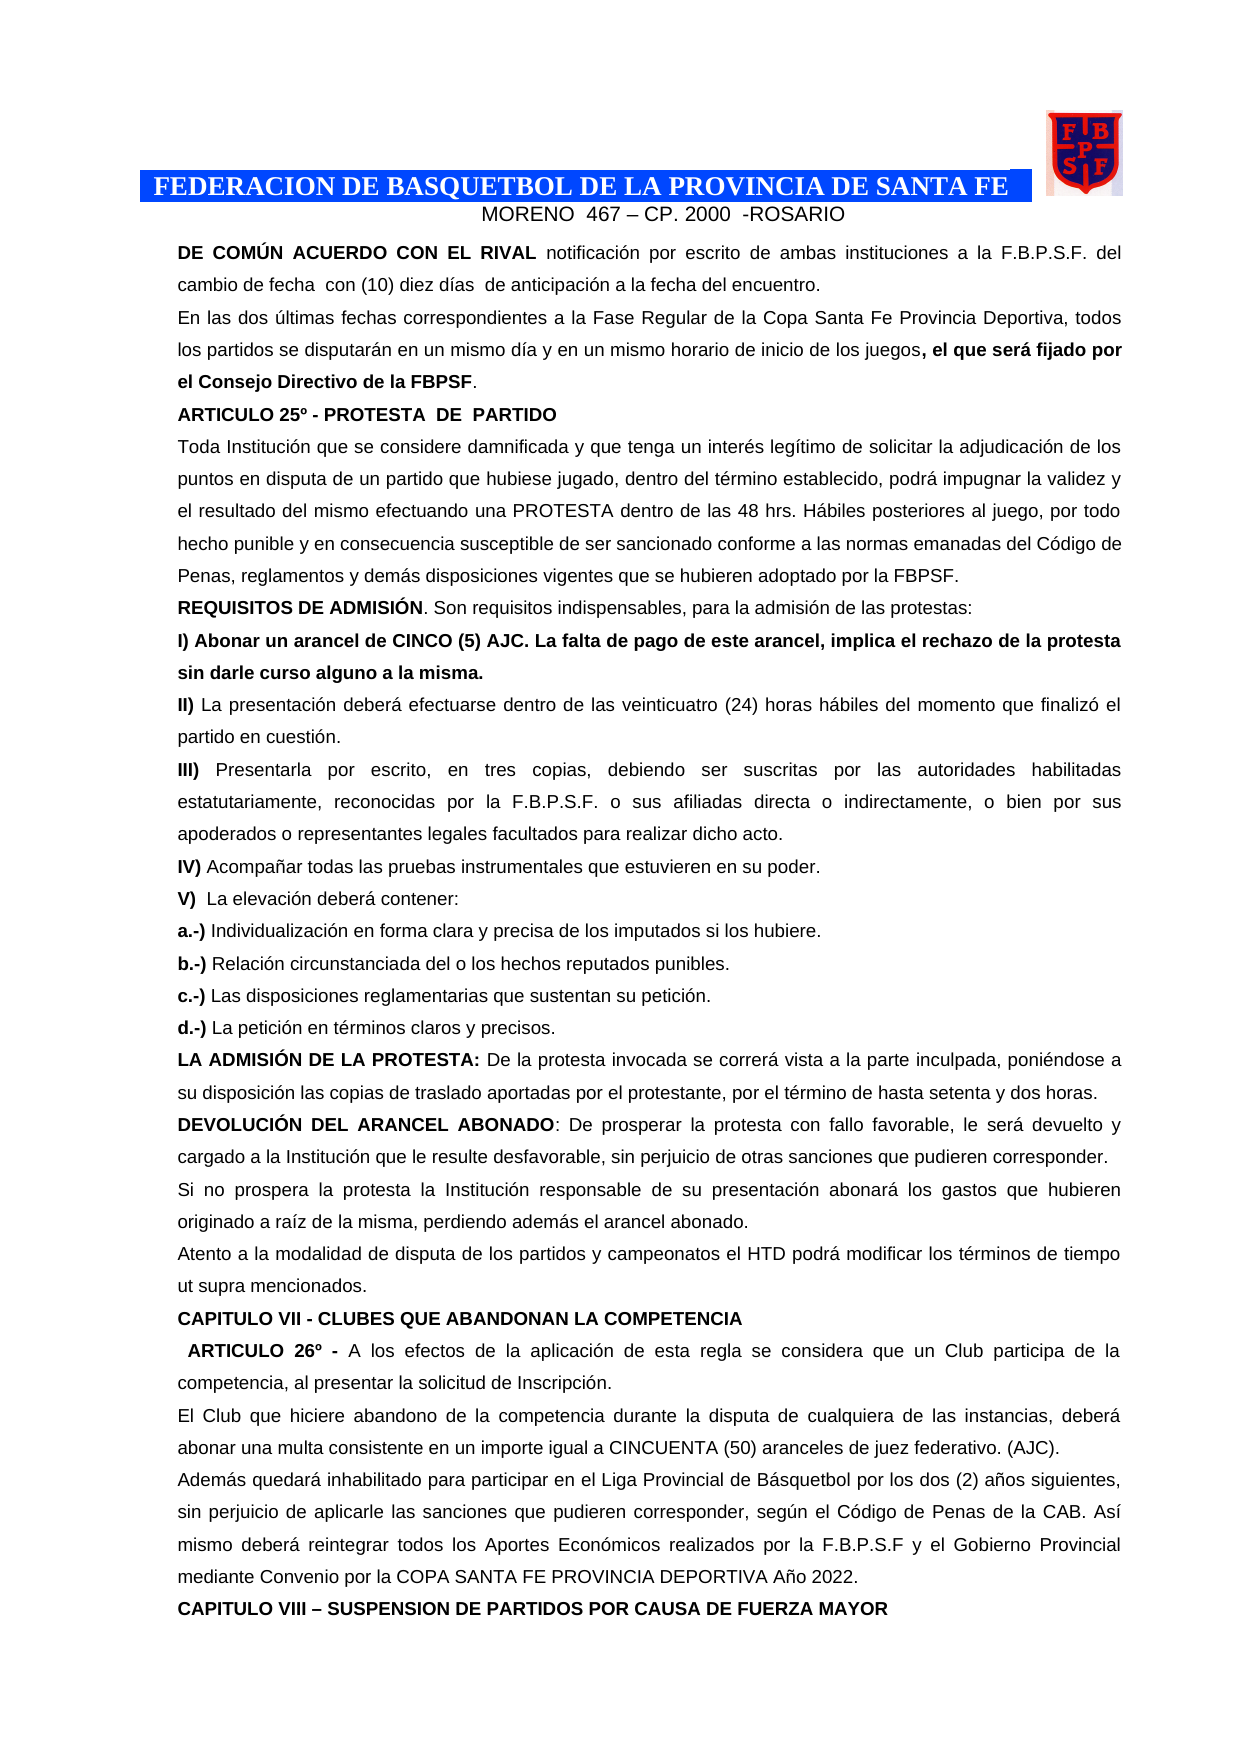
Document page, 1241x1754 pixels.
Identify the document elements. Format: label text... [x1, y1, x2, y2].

text En las dos últimas fechas correspondientes a la Fase Regular de la Copa Santa Fe Provincia Deportiva, todos los partidos se disputarán en un mismo día y en un mismo horario de inicio de los juegos, el que será fijado por el Consejo Directivo de la FBPSF. [177, 306, 1122, 393]
picture [1046, 110, 1123, 196]
text LA ADMISIÓN DE LA PROTESTA: De la protesta invocada se correrá vista a la parte inculpada, poniéndose a su disposición las copias de traslado aportadas por el protestante, por el término de hasta setenta y dos horas. [177, 1049, 1122, 1103]
text d.-) La petición en términos claros y precisos. [177, 1017, 1122, 1038]
text REQUISITOS DE ADMISIÓN. Son requisitos indispensables, para la admisión de las protestas: [177, 597, 1122, 619]
text Si no prospera la protesta la Institución responsable de su presentación abonará los gastos que hubieren originado a raíz de la misma, perdiendo además el arancel abonado. [177, 1178, 1122, 1232]
text III) Presentarla por escrito, en tres copias, debiendo ser suscritas por las autoridades habilitadas estatutariamente, reconocidas por la F.B.P.S.F. o sus afiliadas directa o indirectamente, o bien por sus apoderados o representantes legales facultados para realizar dicho acto. [177, 758, 1122, 845]
text CAPITULO VIII – SUSPENSION DE PARTIDOS POR CAUSA DE FUERZA MAYOR [177, 1598, 1122, 1620]
text a.-) Individualización en forma clara y precisa de los imputados si los hubiere. [177, 920, 1122, 942]
text II) La presentación deberá efectuarse dentro de las veinticuatro (24) horas hábiles del momento que finalizó el partido en cuestión. [177, 694, 1122, 748]
text V) La elevación deberá contener: [177, 888, 1122, 909]
text ARTICULO 26º - A los efectos de la aplicación de esta regla se considera que un Club participa de la competencia, al presentar la solicitud de Inscripción. [177, 1340, 1122, 1394]
text El Club que hiciere abandono de la competencia durante la disputa de cualquiera de las instancias, deberá abonar una multa consistente en un importe igual a CINCUENTA (50) aranceles de juez federativo. (AJC). [177, 1404, 1122, 1458]
text b.-) Relación circunstanciada del o los hechos reputados punibles. [177, 952, 1122, 974]
text I) Abonar un arancel de CINCO (5) AJC. La falta de pago de este arancel, implica el rechazo de la protesta sin darle curso alguno a la misma. [177, 629, 1122, 683]
text DEVOLUCIÓN DEL ARANCEL ABONADO: De prosperar la protesta con fallo favorable, le será devuelto y cargado a la Institución que le resulte desfavorable, sin perjuicio de otras sanciones que pudieren corresponder. [177, 1114, 1122, 1168]
text Toda Institución que se considere damnificada y que tenga un interés legítimo de solicitar la adjudicación de los puntos en disputa de un partido que hubiese jugado, dentro del término establecido, podrá impugnar la validez y el resultado del mismo efectuando una PROTESTA dentro de las 48 hrs. Hábiles posteriores al juego, por todo hecho punible y en consecuencia susceptible de ser sancionado conforme a las normas emanadas del Código de Penas, reglamentos y demás disposiciones vigentes que se hubieren adoptado por la FBPSF. [177, 436, 1122, 586]
text ARTICULO 25º - PROTESTA DE PARTIDO [177, 403, 1122, 425]
text CAPITULO VII - CLUBES QUE ABANDONAN LA COMPETENCIA [177, 1307, 1122, 1329]
text c.-) Las disposiciones reglamentarias que sustentan su petición. [177, 984, 1122, 1006]
text Además quedará inhabilitado para participar en el Liga Provincial de Básquetbol por los dos (2) años siguientes, sin perjuicio de aplicarle las sanciones que pudieren corresponder, según el Código de Penas de la CAB. Así mismo deberá reintegrar todos los Aportes Económicos realizados por la F.B.P.S.F y el Gobierno Provincial mediante Convenio por la COPA SANTA FE PROVINCIA DEPORTIVA Año 2022. [177, 1469, 1122, 1587]
text DE COMÚN ACUERDO CON EL RIVAL notificación por escrito de ambas instituciones a la F.B.P.S.F. del cambio de fecha con (10) diez días de anticipación a la fecha del encuentro. [177, 242, 1122, 296]
text IV) Acompañar todas las pruebas instrumentales que estuvieren en su poder. [177, 855, 1122, 877]
text Atento a la modalidad de disputa de los partidos y campeonatos el HTD podrá modificar los términos de tiempo ut supra mencionados. [177, 1243, 1122, 1297]
